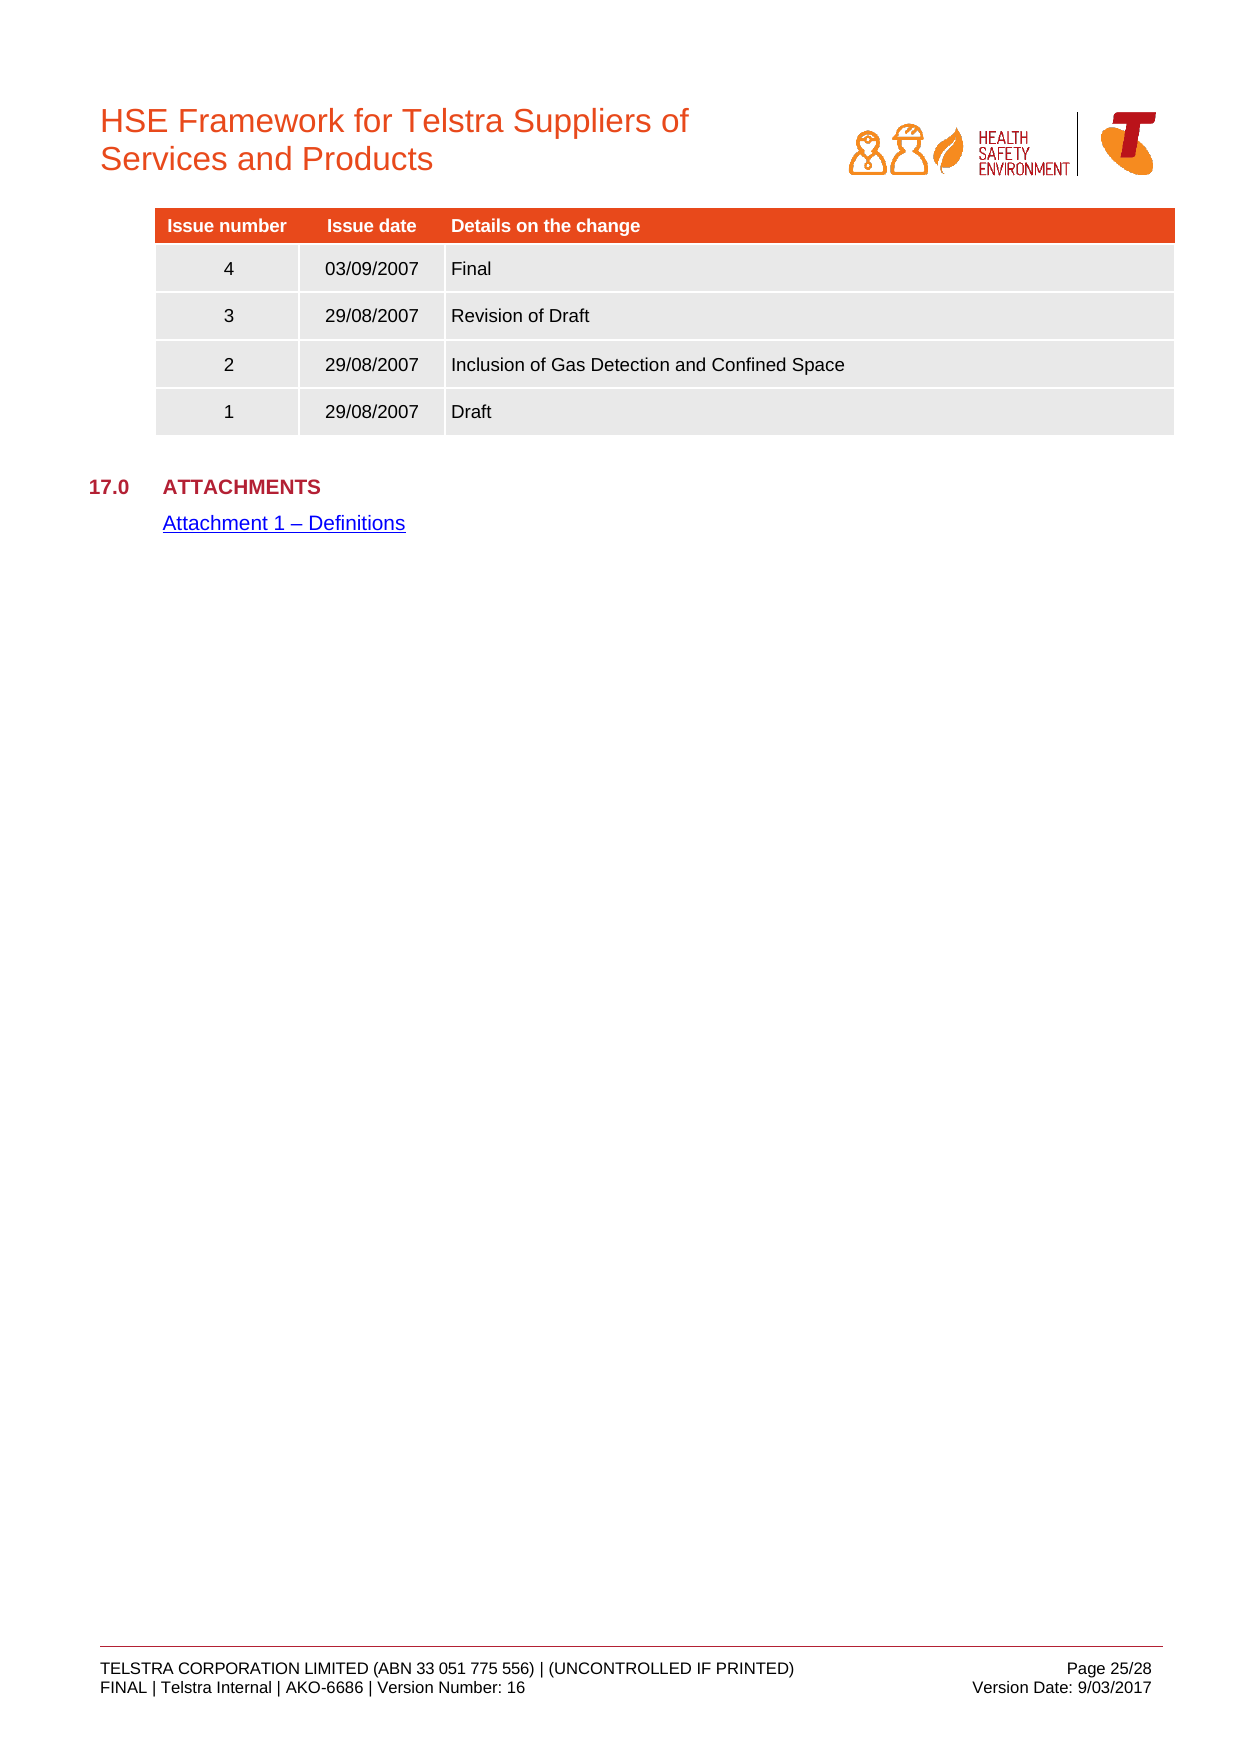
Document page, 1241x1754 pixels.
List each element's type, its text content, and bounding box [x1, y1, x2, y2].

table_header Issue date [299, 208, 445, 243]
subtitle Attachments [89, 475, 1152, 499]
table_header Details on the change [445, 208, 1175, 243]
table_cell 1 [156, 389, 298, 435]
table_cell Draft [446, 389, 1174, 435]
table_cell Inclusion of Gas Detection and Confined Space [446, 341, 1174, 387]
table_cell 03/09/2007 [300, 245, 444, 291]
table_cell 3 [156, 293, 298, 339]
table_header Issue number [155, 208, 299, 243]
table_cell 29/08/2007 [300, 341, 444, 387]
table_cell 29/08/2007 [300, 293, 444, 339]
table_cell 29/08/2007 [300, 389, 444, 435]
picture [825, 88, 1163, 178]
text Attachment 1 – Definitions [162, 511, 1152, 535]
table_cell Final [446, 245, 1174, 291]
table_cell Revision of Draft [446, 293, 1174, 339]
table_cell 4 [156, 245, 298, 291]
table_cell 2 [156, 341, 298, 387]
